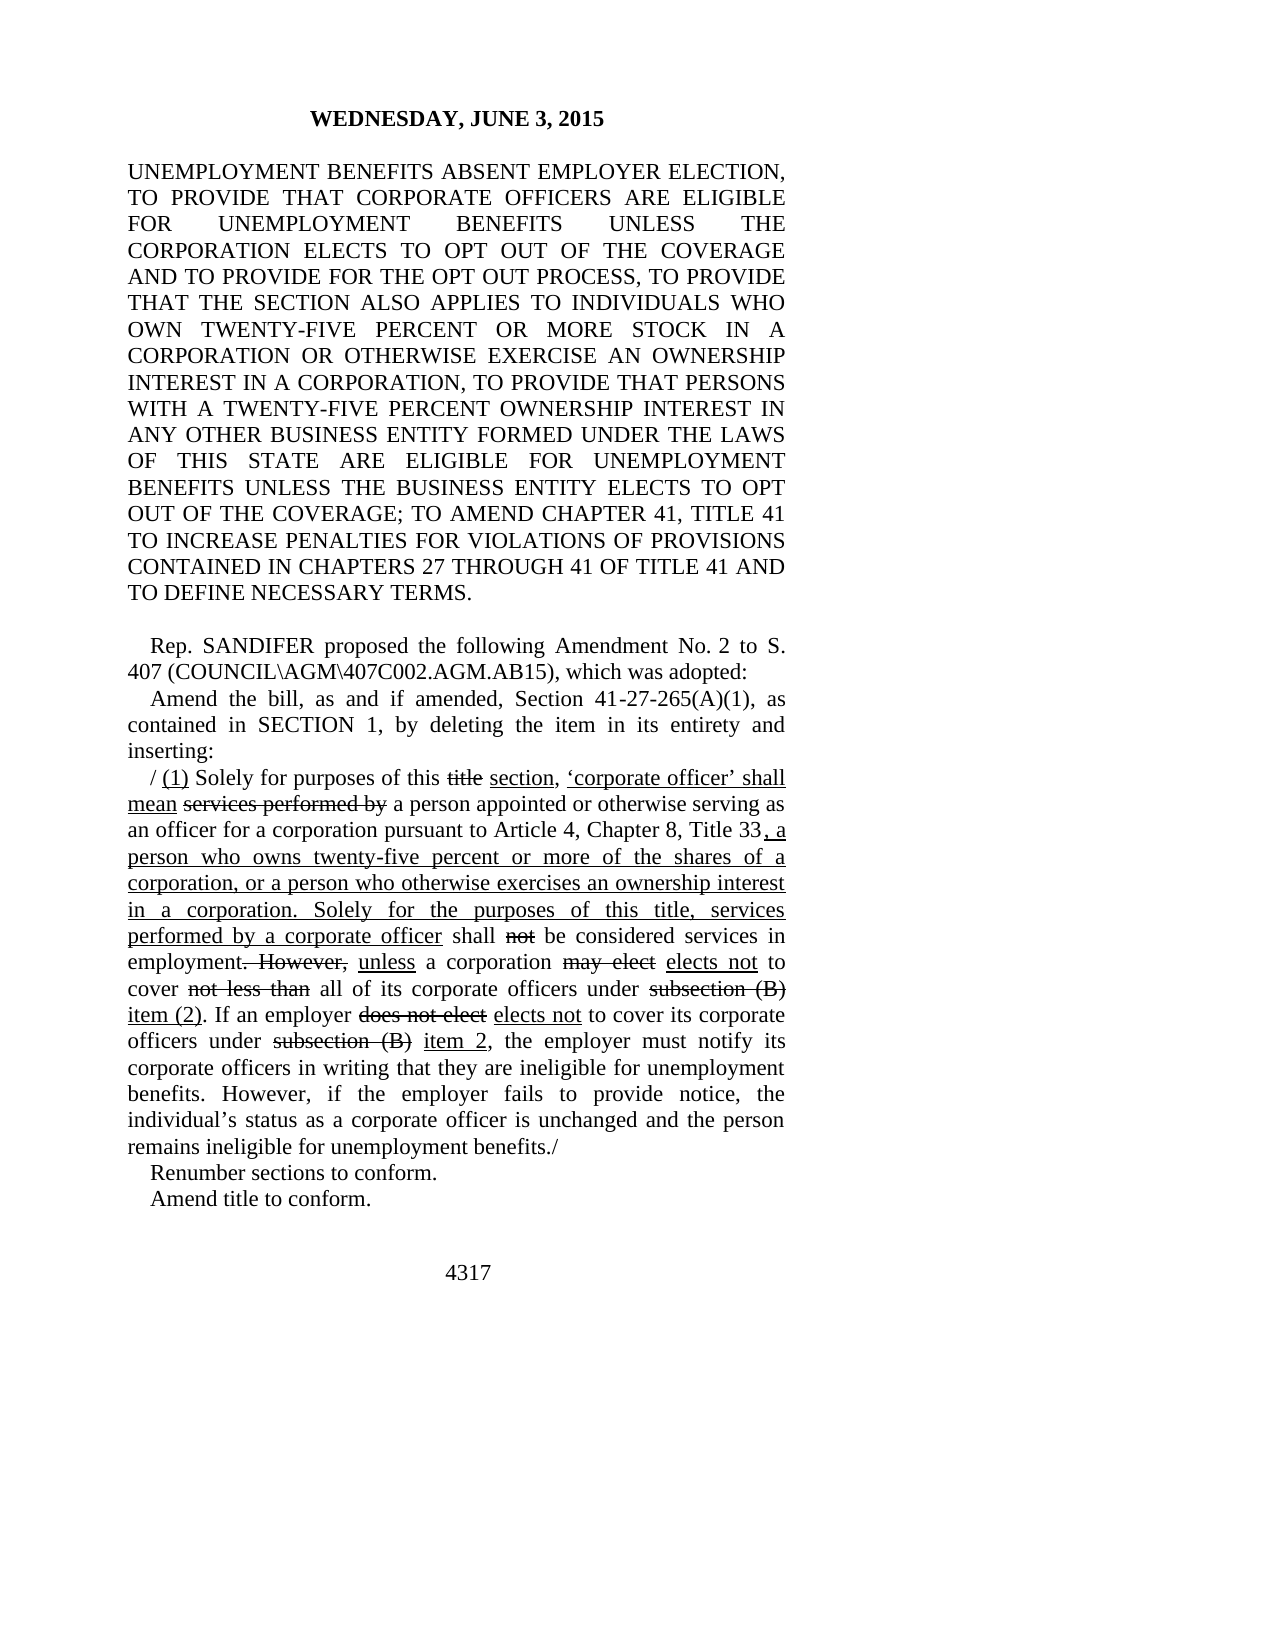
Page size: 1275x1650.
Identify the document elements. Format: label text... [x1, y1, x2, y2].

text Amend the bill, as and if amended, Section 41-27-265(A)(1), as contained in SECTION 1, by deleting the item in its entirety and inserting: [127, 685, 786, 764]
text Renumber sections to conform. [127, 1159, 786, 1186]
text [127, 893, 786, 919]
text / (1) Solely for purposes of this title section, ‘corporate officer’ shall mean services performed by a person appointed or otherwise serving as an officer for a corporation pursuant to Article 4, Chapter 8, Title 33, a person who owns twenty-five percent or more of the shares of a corporation, or a person who otherwise exercises an ownership interest in a corporation. Solely for the purposes of this title, services performed by a corporate officer shall not be considered services in employment. However, unless a corporation may elect elects not to cover not less than all of its corporate officers under subsection (B) item (2). If an employer does not elect elects not to cover its corporate officers under subsection (B) item 2, the employer must notify its corporate officers in writing that they are ineligible for unemployment benefits. However, if the employer fails to provide notice, the individual’s status as a corporate officer is unchanged and the person remains ineligible for unemployment benefits./ [127, 764, 786, 866]
text Amend title to conform. [127, 1186, 786, 1212]
text / (1) Solely for purposes of this title section, ‘corporate officer’ shall mean services performed by a person appointed or otherwise serving as an officer for a corporation pursuant to Article 4, Chapter 8, Title 33, a person who owns twenty-five percent or more of the shares of a corporation, or a person who otherwise exercises an ownership interest in a corporation. Solely for the purposes of this title, services performed by a corporate officer shall not be considered services in employment. However, unless a corporation may elect elects not to cover not less than all of its corporate officers under subsection (B) item (2). If an employer does not elect elects not to cover its corporate officers under subsection (B) item 2, the employer must notify its corporate officers in writing that they are ineligible for unemployment benefits. However, if the employer fails to provide notice, the individual’s status as a corporate officer is unchanged and the person remains ineligible for unemployment benefits./ [127, 920, 786, 1159]
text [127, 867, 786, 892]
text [127, 158, 786, 606]
text Rep. SANDIFER proposed the following Amendment No. 2 to S. 407 (COUNCIL\AGM\407C002.AGM.AB15), which was adopted: [127, 632, 786, 685]
